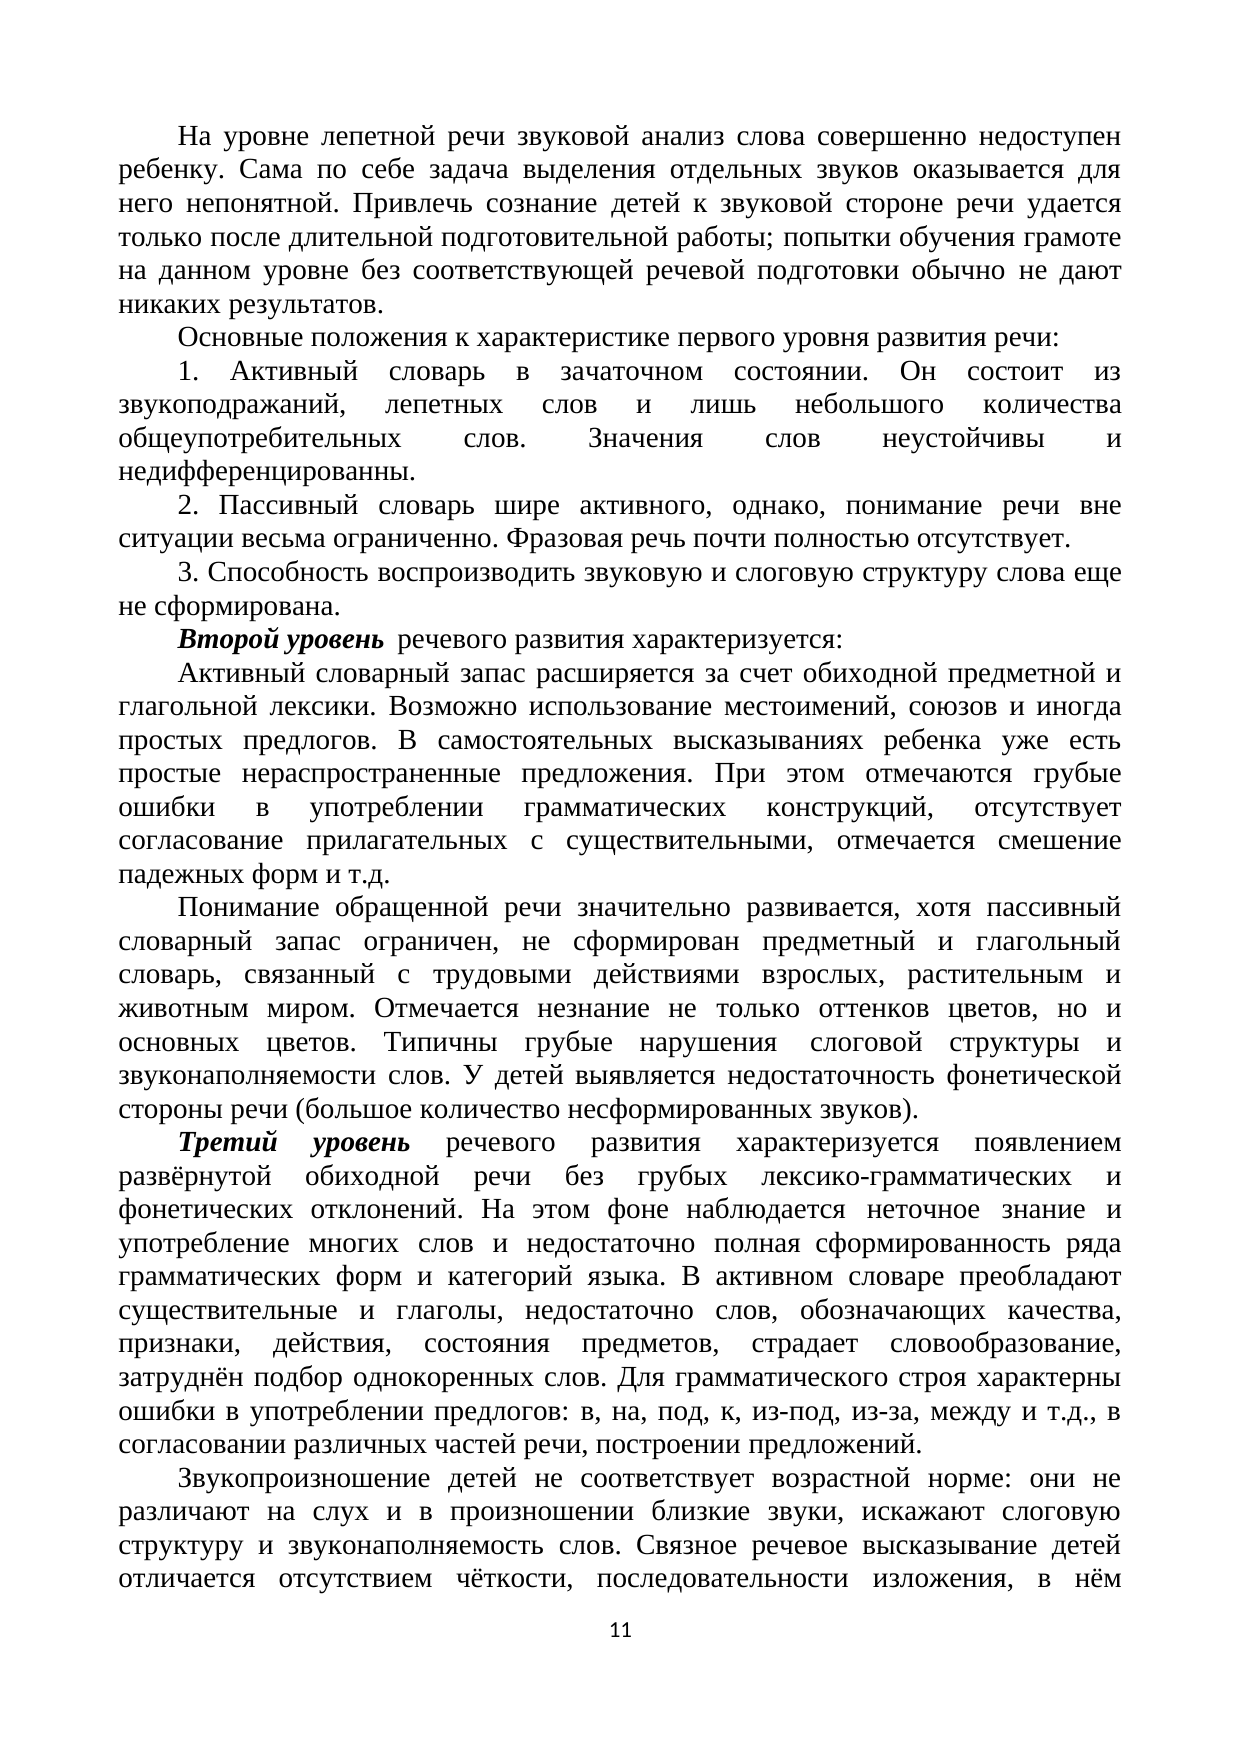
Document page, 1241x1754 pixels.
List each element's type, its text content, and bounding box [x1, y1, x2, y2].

text Активный словарный запас расширяется за счет обиходной предметной и глагольной лексики. Возможно использование местоимений, союзов и иногда простых предлогов. В самостоятельных высказываниях ребенка уже есть простые нераспространенные предложения. При этом отмечаются грубые ошибки в употреблении грамматических конструкций, отсутствует согласование прилагательных с существительными, отмечается смешение падежных форм и т.д. [118, 655, 1122, 889]
text Второй уровень речевого развития характеризуется: [118, 621, 1122, 655]
text Третий уровень речевого развития характеризуется появлением развёрнутой обиходной речи без грубых лексико-грамматических и фонетических отклонений. На этом фоне наблюдается неточное знание и употребление многих слов и недостаточно полная сформированность ряда грамматических форм и категорий языка. В активном словаре преобладают существительные и глаголы, недостаточно слов, обозначающих качества, признаки, действия, состояния предметов, страдает словообразование, затруднён подбор однокоренных слов. Для грамматического строя характерны ошибки в употреблении предлогов: в, на, под, к, из-под, из-за, между и т.д., в согласовании различных частей речи, построении предложений. [118, 1124, 1122, 1460]
text 2. Пассивный словарь шире активного, однако, понимание речи вне ситуации весьма ограниченно. Фразовая речь почти полностью отсутствует. [118, 487, 1122, 554]
text Основные положения к характеристике первого уровня развития речи: [118, 319, 1122, 353]
text Понимание обращенной речи значительно развивается, хотя пассивный словарный запас ограничен, не сформирован предметный и глагольный словарь, связанный с трудовыми действиями взрослых, растительным и животным миром. Отмечается незнание не только оттенков цветов, но и основных цветов. Типичны грубые нарушения слоговой структуры и звуконаполняемости слов. У детей выявляется недостаточность фонетической стороны речи (большое количество несформированных звуков). [118, 889, 1122, 1124]
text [118, 1460, 1122, 1594]
text На уровне лепетной речи звуковой анализ слова совершенно недоступен ребенку. Сама по себе задача выделения отдельных звуков оказывается для него непонятной. Привлечь сознание детей к звуковой стороне речи удается только после длительной подготовительной работы; попытки обучения грамоте на данном уровне без соответствующей речевой подготовки обычно не дают никаких результатов. [118, 118, 1122, 319]
text 1. Активный словарь в зачаточном состоянии. Он состоит из звукоподражаний, лепетных слов и лишь небольшого количества общеупотребительных слов. Значения слов неустойчивы и недифференцированны. [118, 353, 1122, 487]
text 3. Способность воспроизводить звуковую и слоговую структуру слова еще не сформирована. [118, 554, 1122, 621]
